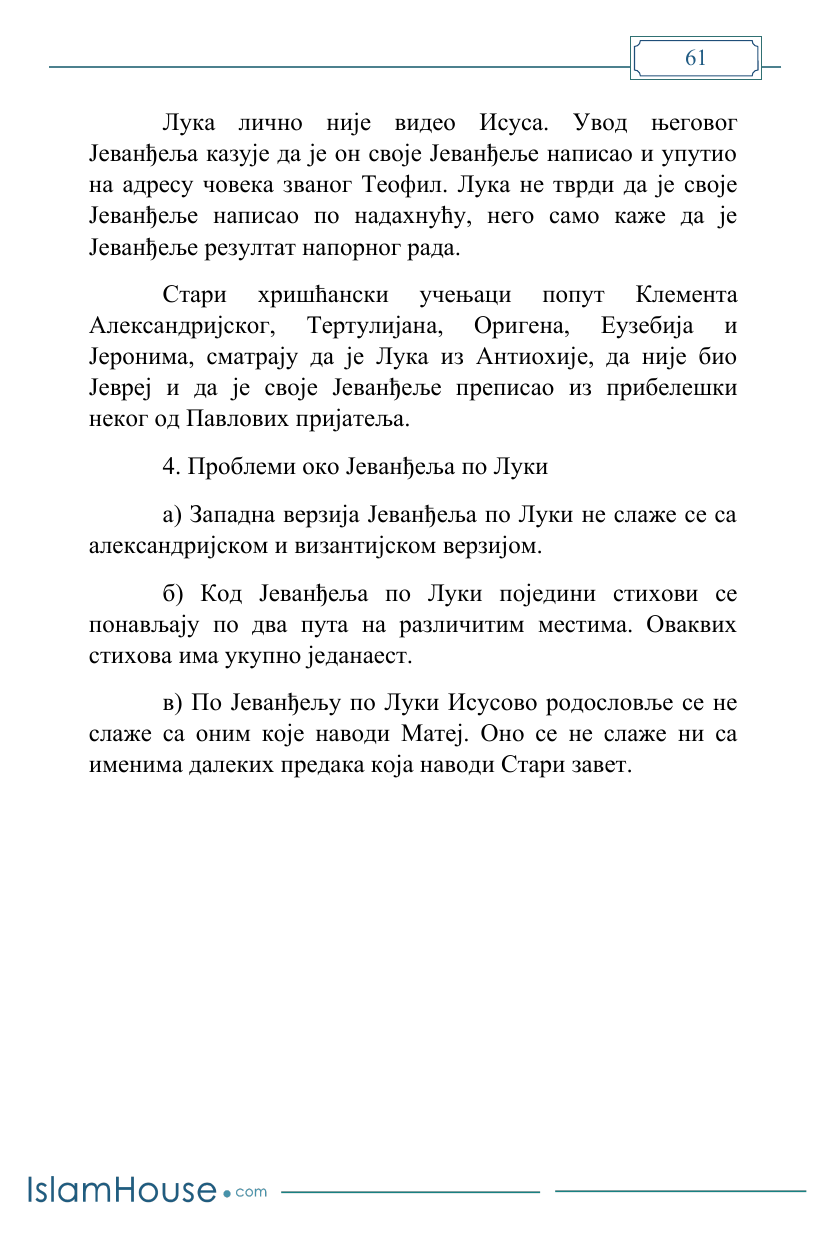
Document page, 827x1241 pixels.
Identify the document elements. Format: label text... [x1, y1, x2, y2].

picture [20, 1171, 541, 1209]
text Стари хришћански учењаци попут Клемента Александријског, Тертулијана, Оригена, Еузебија и Јеронима, сматрају да је Лука из Антиохије, да није био Јевреј и да је своје Јеванђеље преписао из прибелешки неког од Павлових пријатеља. [89, 279, 738, 432]
text б) Код Јеванђеља по Луки поједини стихови се понављају по два пута на различитим местима. Оваквих стихова има укупно једанаест. [89, 578, 738, 668]
text Лука лично није видео Исуса. Увод његовог Јеванђеља казује да је он своје Јеванђеље написао и упутио на адресу човека званог Теофил. Лука не тврди да је своје Јеванђеље написао по надахнућу, него само каже да је Јеванђеље резултат напорног рада. [89, 107, 738, 260]
picture [548, 1170, 807, 1208]
text в) По Јеванђељу по Луки Исусово родословље се не слаже са оним које наводи Матеј. Оно се не слаже ни са именима далеких предака која наводи Стари завет. [89, 687, 738, 778]
text а) Западна верзија Јеванђеља по Луки не слаже се са александријском и византијском верзијом. [89, 499, 738, 559]
text 4. Проблеми око Јеванђеља по Луки [89, 451, 738, 480]
